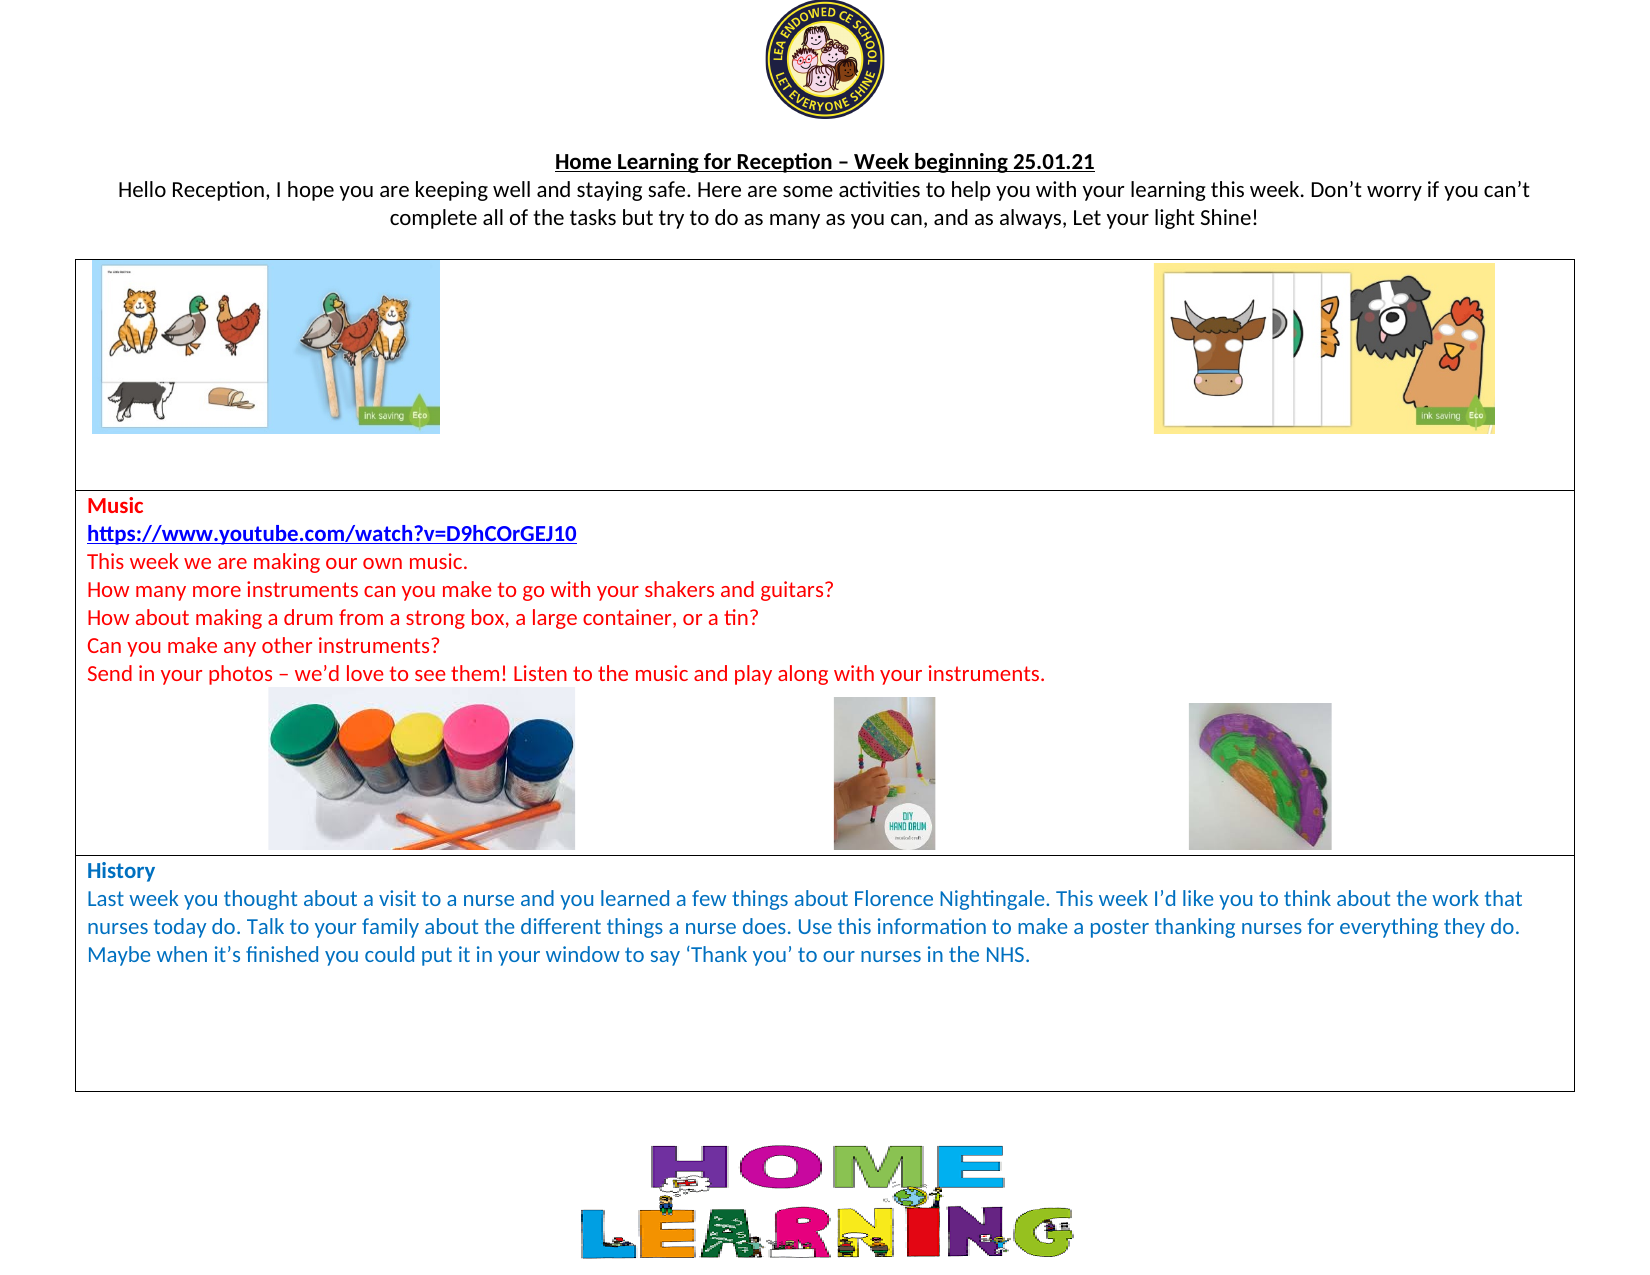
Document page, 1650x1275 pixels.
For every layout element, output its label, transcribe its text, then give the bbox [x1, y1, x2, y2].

picture [1153, 263, 1495, 434]
picture [546, 1112, 1099, 1272]
picture [268, 687, 576, 850]
picture [765, 0, 885, 119]
picture [92, 260, 440, 434]
table_cell Music https://www.youtube.com/watch?v=D9hCOrGEJ10 This week we are making our own music. How many more instruments can you make to go with your shakers and guitars? How about making a drum from a strong box, a large container, or a tin? Can you make any other instruments? Send in your photos – we’d love to see them! Listen to the music and play along with your instruments. [76, 491, 1574, 855]
picture [1188, 703, 1332, 850]
picture [833, 697, 936, 850]
